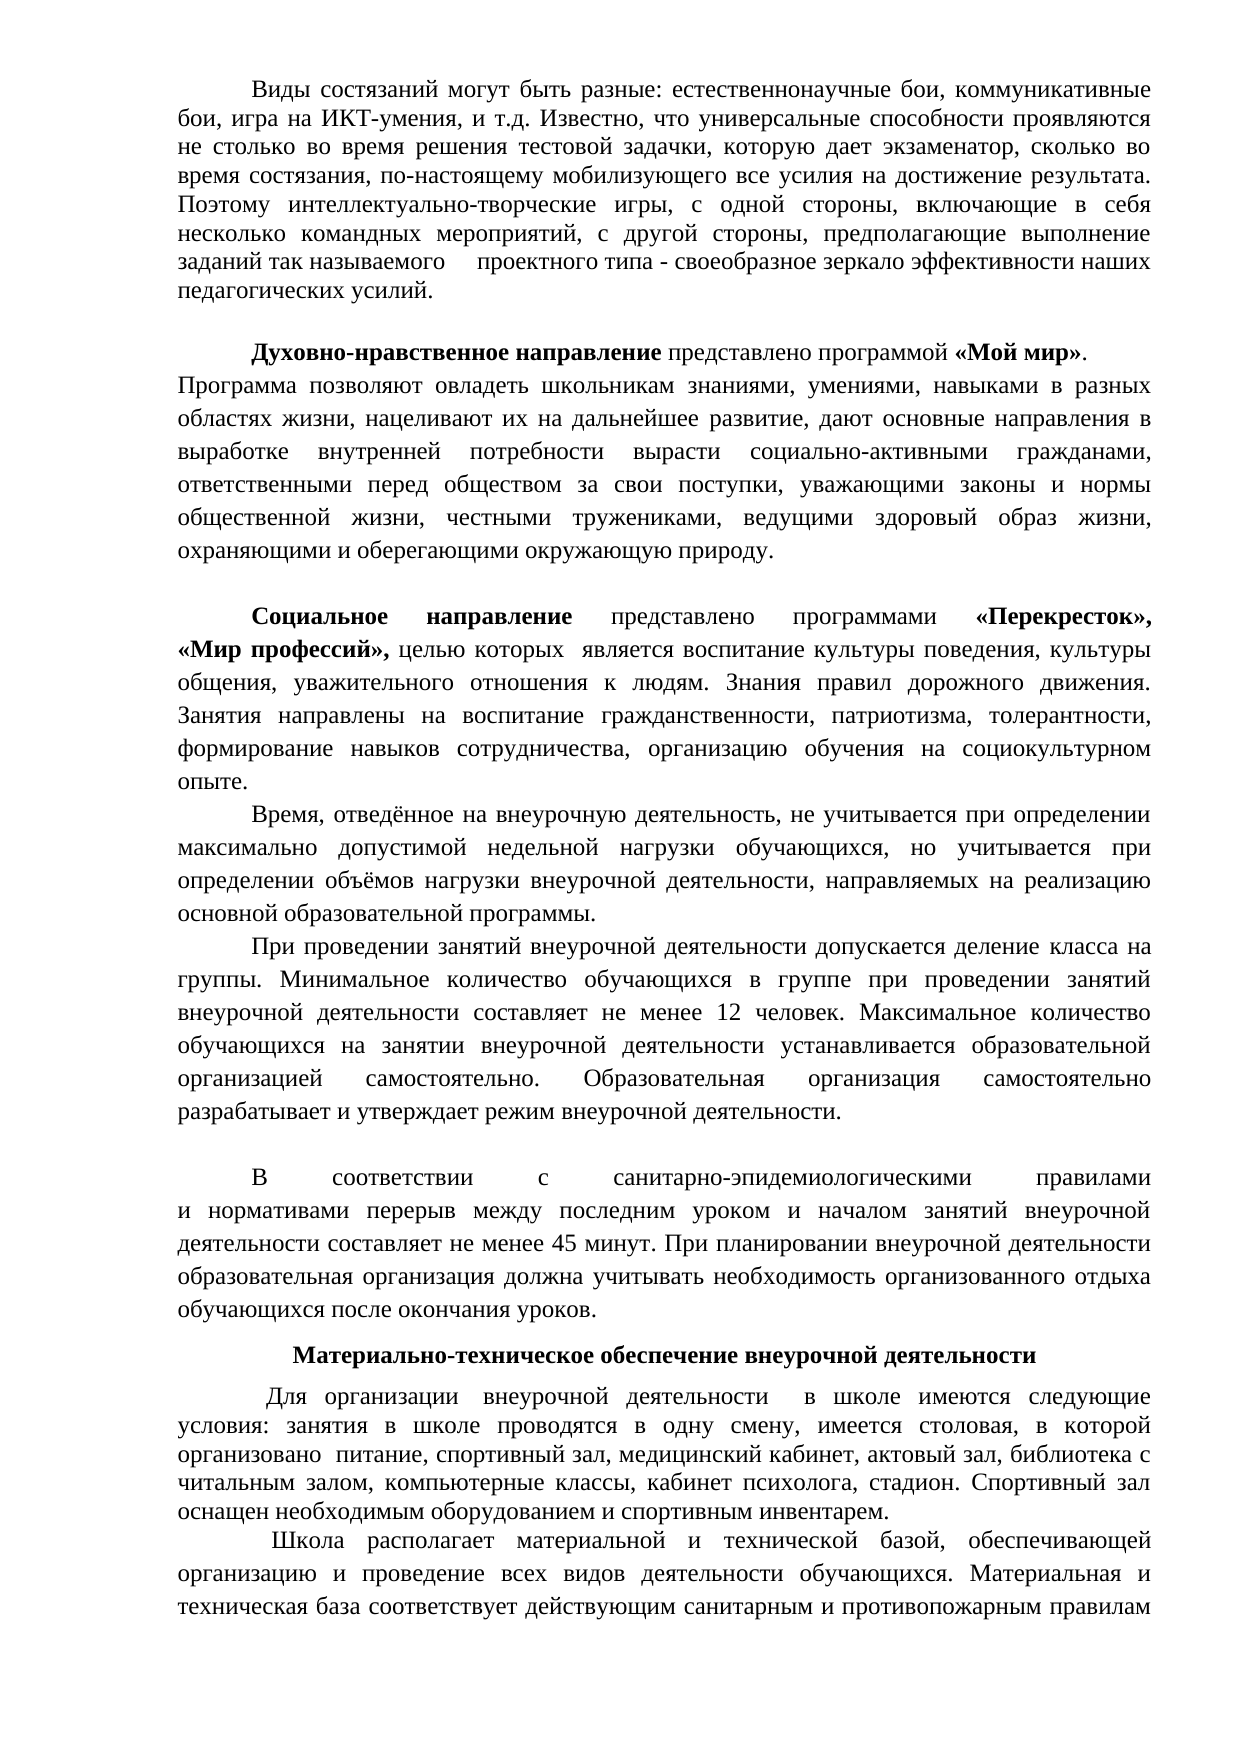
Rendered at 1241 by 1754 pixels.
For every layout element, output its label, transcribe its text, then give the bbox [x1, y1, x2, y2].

text Социальное направление представлено программами «Перекресток», «Мир профессий», целью которых является воспитание культуры поведения, культуры общения, уважительного отношения к людям. Знания правил дорожного движения. Занятия направлены на воспитание гражданственности, патриотизма, толерантности, формирование навыков сотрудничества, организацию обучения на социокультурном опыте. Время, отведённое на внеурочную деятельность, не учитывается при определении максимально допустимой недельной нагрузки обучающихся, но учитывается при определении объёмов нагрузки внеурочной деятельности, направляемых на реализацию основной образовательной программы. [177, 568, 1152, 927]
text Материально-техническое обеспечение внеурочной деятельности [177, 1340, 1152, 1369]
text Виды состязаний могут быть разные: естественнонаучные бои, коммуникативные бои, игра на ИКТ-умения, и т.д. Известно, что универсальные способности проявляются не столько во время решения тестовой задачки, которую дает экзаменатор, сколько во время состязания, по-настоящему мобилизующего все усилия на достижение результата. Поэтому интеллектуально-творческие игры, с одной стороны, включающие в себя несколько командных мероприятий, с другой стороны, предполагающие выполнение заданий так называемого проектного типа - своеобразное зеркало эффективности наших педагогических усилий. [177, 74, 1152, 304]
text Программа позволяют овладеть школьникам знаниями, умениями, навыками в разных областях жизни, нацеливают их на дальнейшее развитие, дают основные направления в выработке внутренней потребности вырасти социально-активными гражданами, ответственными перед обществом за свои поступки, уважающими законы и нормы общественной жизни, честными тружениками, ведущими здоровый образ жизни, охраняющими и оберегающими окружающую природу. [177, 370, 1152, 564]
text При проведении занятий внеурочной деятельности допускается деление класса на группы. Минимальное количество обучающихся в группе при проведении занятий внеурочной деятельности составляет не менее 12 человек. Максимальное количество обучающихся на занятии внеурочной деятельности устанавливается образовательной организацией самостоятельно. Образовательная организация самостоятельно разрабатывает и утверждает режим внеурочной деятельности. [177, 931, 1152, 1125]
text Духовно-нравственное направление представлено программой «Мой мир». [177, 304, 1152, 366]
text Для организации внеурочной деятельности в школе имеются следующие условия: занятия в школе проводятся в одну смену, имеется столовая, в которой организовано питание, спортивный зал, медицинский кабинет, актовый зал, библиотека с читальным залом, компьютерные классы, кабинет психолога, стадион. Спортивный зал оснащен необходимым оборудованием и спортивным инвентарем. [177, 1381, 1152, 1525]
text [177, 1525, 1152, 1620]
text В соответствии с санитарно-эпидемиологическими правилами и нормативами перерыв между последним уроком и началом занятий внеурочной деятельности составляет не менее 45 минут. При планировании внеурочной деятельности образовательная организация должна учитывать необходимость организованного отдыха обучающихся после окончания уроков. [177, 1129, 1152, 1323]
